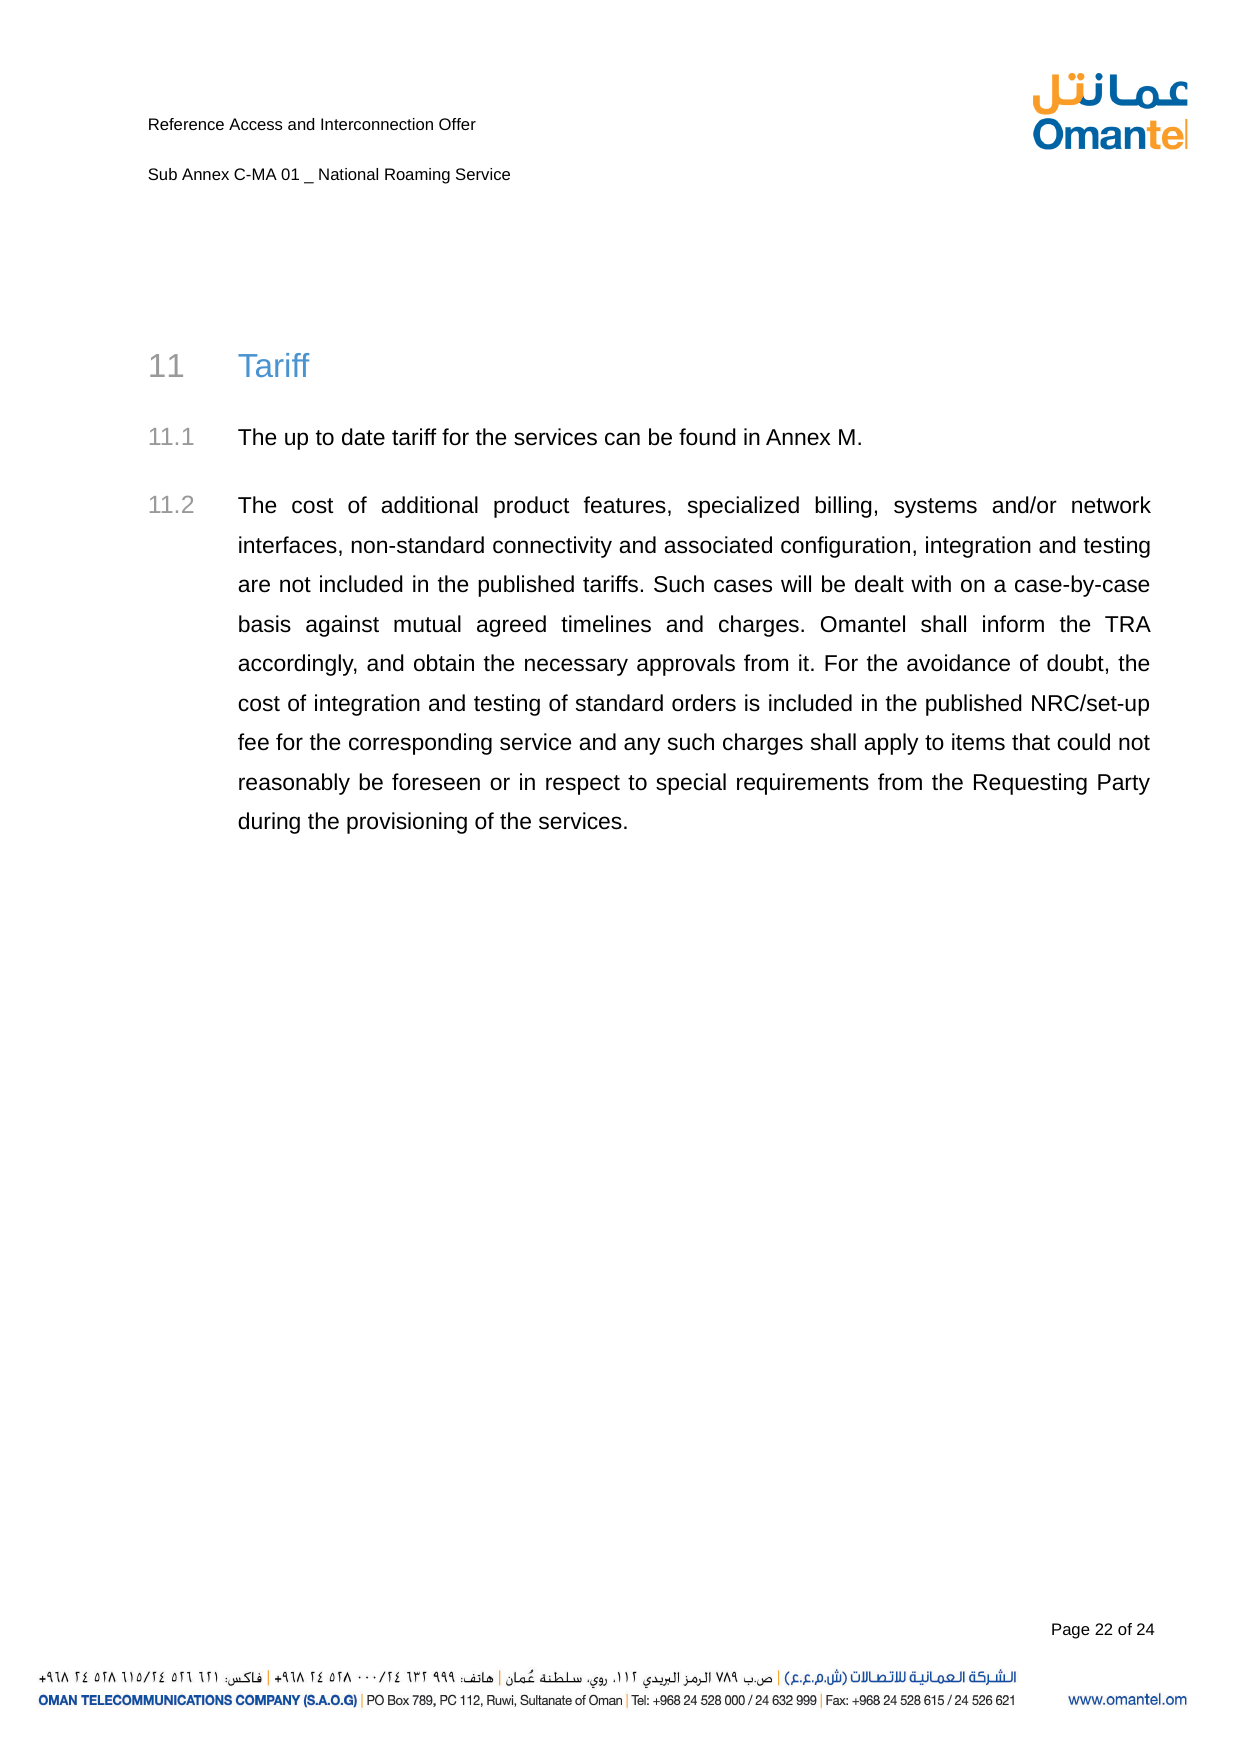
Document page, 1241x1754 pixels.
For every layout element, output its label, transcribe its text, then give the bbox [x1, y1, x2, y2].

subtitle Tariff [148, 346, 1152, 384]
picture [1033, 58, 1188, 159]
list The cost of additional product features, specialized billing, systems and/or network interfaces, non-standard connectivity and associated configuration, integration and testing are not included in the published tariffs. Such cases will be dealt with on a case-by-case basis against mutual agreed timelines and charges. Omantel shall inform the TRA accordingly, and obtain the necessary approvals from it. For the avoidance of doubt, the cost of integration and testing of standard orders is included in the published NRC/set-up fee for the corresponding service and any such charges shall apply to items that could not reasonably be foreseen or in respect to special requirements from the Requesting Party during the provisioning of the services. [148, 490, 1152, 835]
list The up to date tariff for the services can be found in Annex M. [148, 422, 1152, 451]
picture [0, 1662, 1236, 1714]
